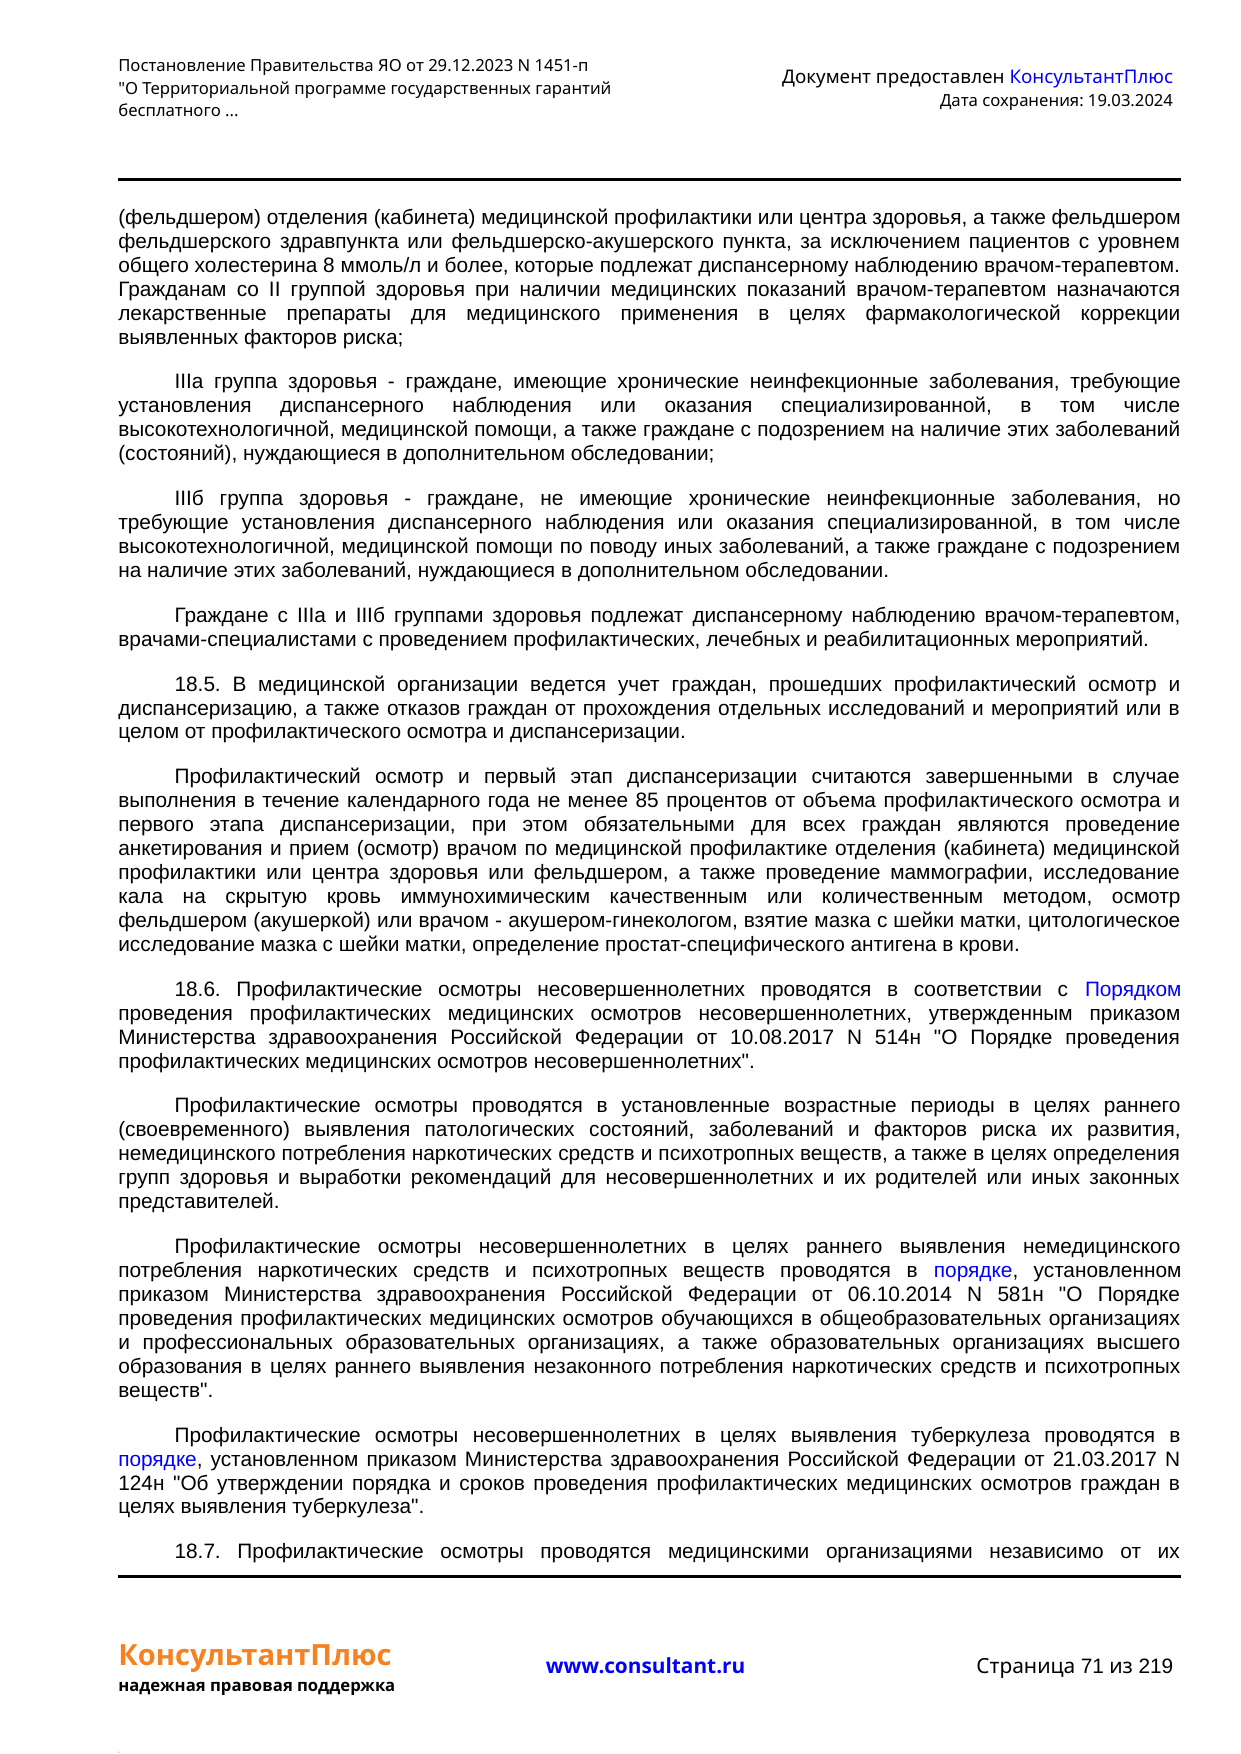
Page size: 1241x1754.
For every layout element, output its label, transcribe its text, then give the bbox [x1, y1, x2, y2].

text 18.5. В медицинской организации ведется учет граждан, прошедших профилактический осмотр и диспансеризацию, а также отказов граждан от прохождения отдельных исследований и мероприятий или в целом от профилактического осмотра и диспансеризации. [118, 671, 1181, 743]
text IIIб группа здоровья - граждане, не имеющие хронические неинфекционные заболевания, но требующие установления диспансерного наблюдения или оказания специализированной, в том числе высокотехнологичной, медицинской помощи по поводу иных заболеваний, а также граждане с подозрением на наличие этих заболеваний, нуждающиеся в дополнительном обследовании. [118, 486, 1181, 582]
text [118, 1539, 1181, 1563]
text 18.6. Профилактические осмотры несовершеннолетних проводятся в соответствии с Порядком проведения профилактических медицинских осмотров несовершеннолетних, утвержденным приказом Министерства здравоохранения Российской Федерации от 10.08.2017 N 514н "О Порядке проведения профилактических медицинских осмотров несовершеннолетних". [118, 977, 1181, 1072]
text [118, 205, 1181, 348]
text Граждане с IIIа и IIIб группами здоровья подлежат диспансерному наблюдению врачом-терапевтом, врачами-специалистами с проведением профилактических, лечебных и реабилитационных мероприятий. [118, 603, 1181, 651]
text Профилактические осмотры несовершеннолетних в целях раннего выявления немедицинского потребления наркотических средств и психотропных веществ проводятся в порядке, установленном приказом Министерства здравоохранения Российской Федерации от 06.10.2014 N 581н "О Порядке проведения профилактических медицинских осмотров обучающихся в общеобразовательных организациях и профессиональных образовательных организациях, а также образовательных организациях высшего образования в целях раннего выявления незаконного потребления наркотических средств и психотропных веществ". [118, 1234, 1181, 1402]
text Профилактический осмотр и первый этап диспансеризации считаются завершенными в случае выполнения в течение календарного года не менее 85 процентов от объема профилактического осмотра и первого этапа диспансеризации, при этом обязательными для всех граждан являются проведение анкетирования и прием (осмотр) врачом по медицинской профилактике отделения (кабинета) медицинской профилактики или центра здоровья или фельдшером, а также проведение маммографии, исследование кала на скрытую кровь иммунохимическим качественным или количественным методом, осмотр фельдшером (акушеркой) или врачом - акушером-гинекологом, взятие мазка с шейки матки, цитологическое исследование мазка с шейки матки, определение простат-специфического антигена в крови. [118, 764, 1181, 956]
text Профилактические осмотры проводятся в установленные возрастные периоды в целях раннего (своевременного) выявления патологических состояний, заболеваний и факторов риска их развития, немедицинского потребления наркотических средств и психотропных веществ, а также в целях определения групп здоровья и выработки рекомендаций для несовершеннолетних и их родителей или иных законных представителей. [118, 1093, 1181, 1213]
text Профилактические осмотры несовершеннолетних в целях выявления туберкулеза проводятся в порядке, установленном приказом Министерства здравоохранения Российской Федерации от 21.03.2017 N 124н "Об утверждении порядка и сроков проведения профилактических медицинских осмотров граждан в целях выявления туберкулеза". [118, 1422, 1181, 1518]
text IIIа группа здоровья - граждане, имеющие хронические неинфекционные заболевания, требующие установления диспансерного наблюдения или оказания специализированной, в том числе высокотехнологичной, медицинской помощи, а также граждане с подозрением на наличие этих заболеваний (состояний), нуждающиеся в дополнительном обследовании; [118, 369, 1181, 465]
